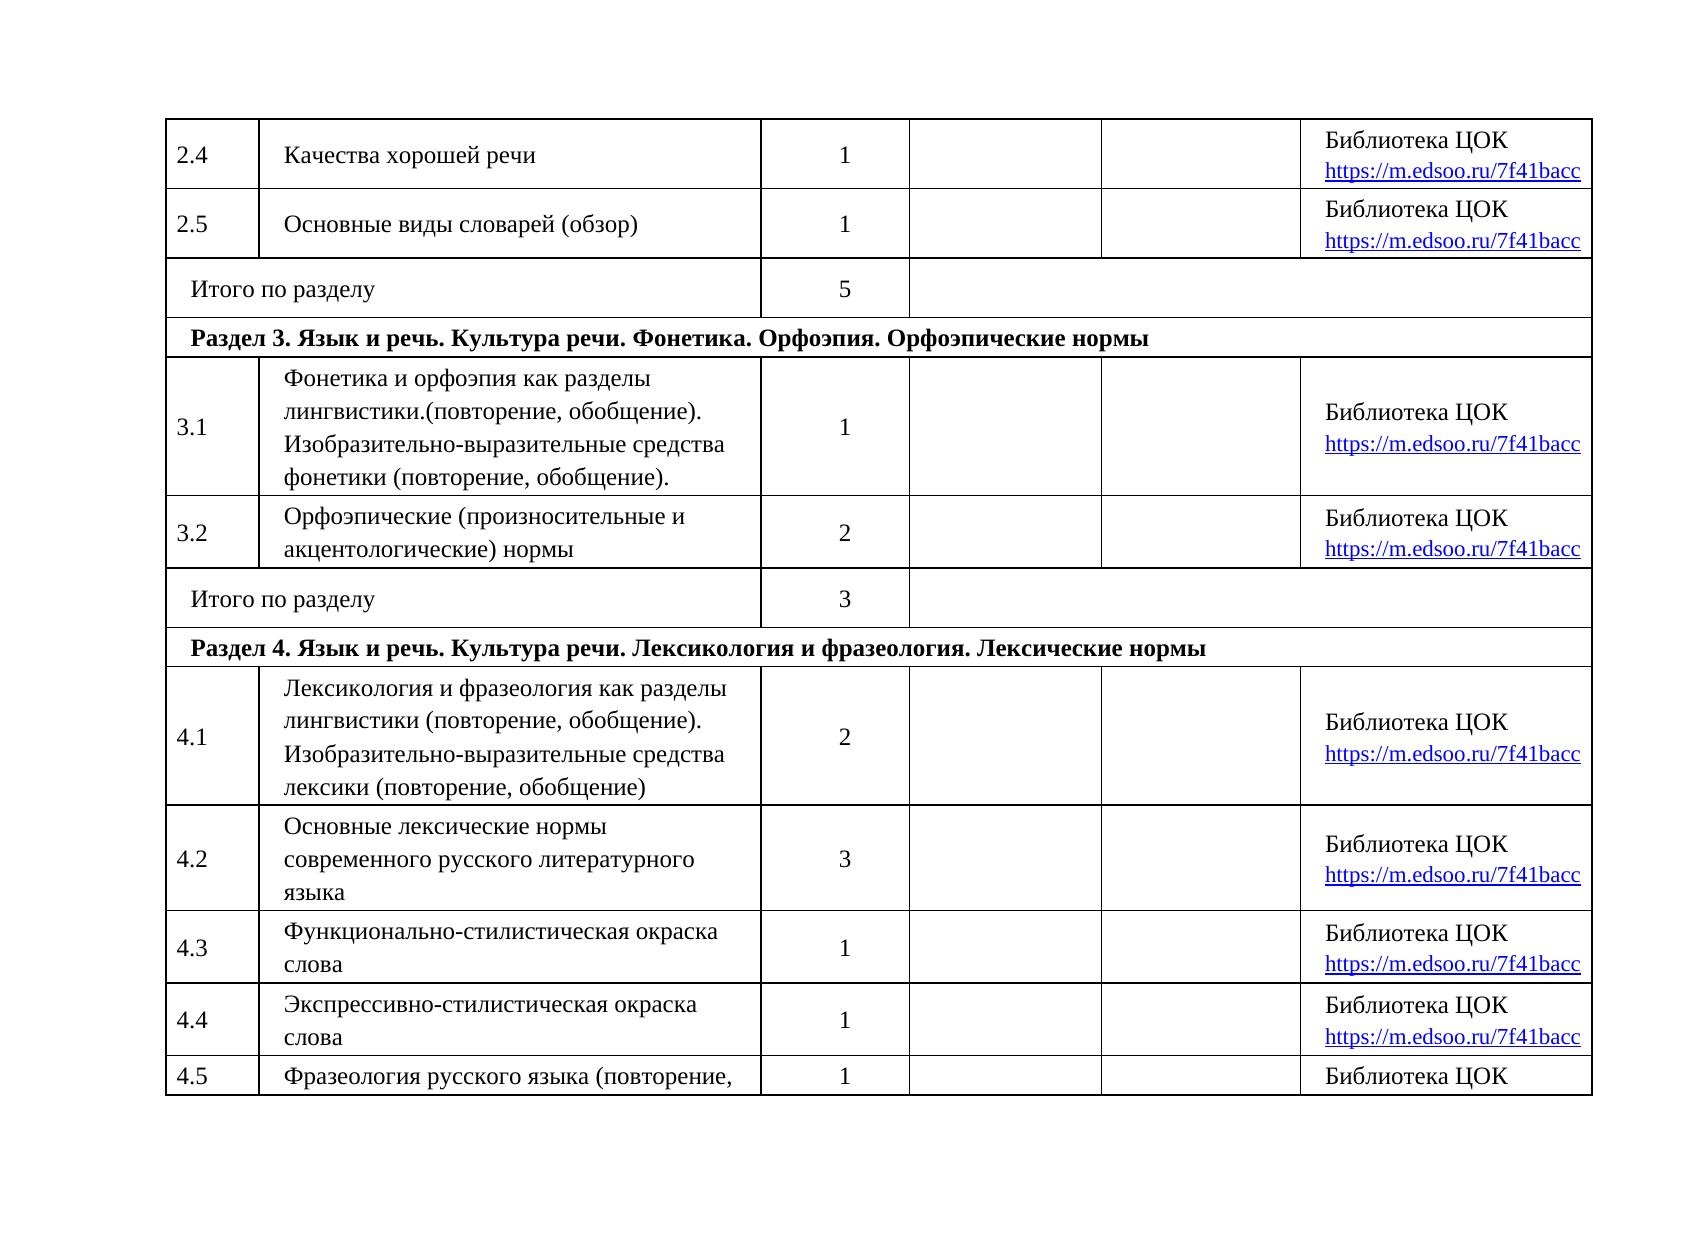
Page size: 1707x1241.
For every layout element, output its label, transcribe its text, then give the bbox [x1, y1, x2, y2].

table_cell [910, 569, 1591, 626]
table_cell Экспрессивно-стилистическая окраска слова [260, 984, 760, 1054]
table_cell Итого по разделу [167, 569, 760, 626]
table_cell [910, 667, 1101, 804]
table_cell [910, 984, 1101, 1054]
table_cell Библиотека ЦОК https://m.edsoo.ru/7f41bacc [1301, 496, 1591, 567]
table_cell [1301, 120, 1591, 188]
table_cell [1102, 189, 1300, 257]
table_cell 4.4 [167, 984, 258, 1054]
table_cell 3 [762, 569, 909, 626]
table_cell 2 [762, 496, 909, 567]
table_cell [910, 911, 1101, 982]
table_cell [1301, 1056, 1591, 1094]
table_cell [1102, 358, 1300, 494]
table_cell [910, 120, 1101, 188]
table_cell 3.1 [167, 358, 258, 494]
table_cell 4.2 [167, 806, 258, 910]
table_cell [910, 496, 1101, 567]
table_cell Основные виды словарей (обзор) [260, 189, 760, 257]
table_cell 4.1 [167, 667, 258, 804]
table_cell [1102, 806, 1300, 910]
table_cell [1102, 1056, 1300, 1094]
table_cell [1102, 496, 1300, 567]
table_cell 4.3 [167, 911, 258, 982]
table_cell [1102, 667, 1300, 804]
table_cell Функционально-стилистическая окраска слова [260, 911, 760, 982]
table_cell [910, 806, 1101, 910]
table_cell 1 [762, 358, 909, 494]
table_cell Библиотека ЦОК https://m.edsoo.ru/7f41bacc [1301, 358, 1591, 494]
table_cell 3.2 [167, 496, 258, 567]
table_cell 4.5 [167, 1056, 258, 1094]
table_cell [1301, 984, 1591, 1054]
table_cell Орфоэпические (произносительные и акцентологические) нормы [260, 496, 760, 567]
table_cell [1102, 984, 1300, 1054]
table_cell [910, 358, 1101, 494]
table_cell 3 [762, 806, 909, 910]
table_cell [910, 259, 1591, 317]
table_cell [910, 1056, 1101, 1094]
table_cell 2.5 [167, 189, 258, 257]
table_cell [260, 1056, 760, 1094]
table_cell Итого по разделу [167, 259, 760, 317]
table_cell 1 [762, 189, 909, 257]
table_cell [1301, 189, 1591, 257]
table_cell Основные лексические нормы современного русского литературного языка [260, 806, 760, 910]
table_cell Раздел 3. Язык и речь. Культура речи. Фонетика. Орфоэпия. Орфоэпические нормы [167, 318, 1591, 356]
table_cell 1 [762, 911, 909, 982]
table_cell 2.4 [167, 120, 258, 188]
table_cell [910, 189, 1101, 257]
table_cell 1 [762, 120, 909, 188]
table_cell 1 [762, 984, 909, 1054]
table_cell Библиотека ЦОК https://m.edsoo.ru/7f41bacc [1301, 806, 1591, 910]
table_cell Библиотека ЦОК https://m.edsoo.ru/7f41bacc [1301, 911, 1591, 982]
table_cell 5 [762, 259, 909, 317]
table_cell 2 [762, 667, 909, 804]
table_cell Качества хорошей речи [260, 120, 760, 188]
table_cell Лексикология и фразеология как разделы лингвистики (повторение, обобщение). Изобразительно-выразительные средства лексики (повторение, обобщение) [260, 667, 760, 804]
table_cell Библиотека ЦОК https://m.edsoo.ru/7f41bacc [1301, 667, 1591, 804]
table_cell 1 [762, 1056, 909, 1094]
table_cell [1102, 120, 1300, 188]
table_cell [1102, 911, 1300, 982]
table_cell Раздел 4. Язык и речь. Культура речи. Лексикология и фразеология. Лексические нормы [167, 628, 1591, 666]
table_cell Фонетика и орфоэпия как разделы лингвистики.(повторение, обобщение). Изобразительно-выразительные средства фонетики (повторение, обобщение). [260, 358, 760, 494]
